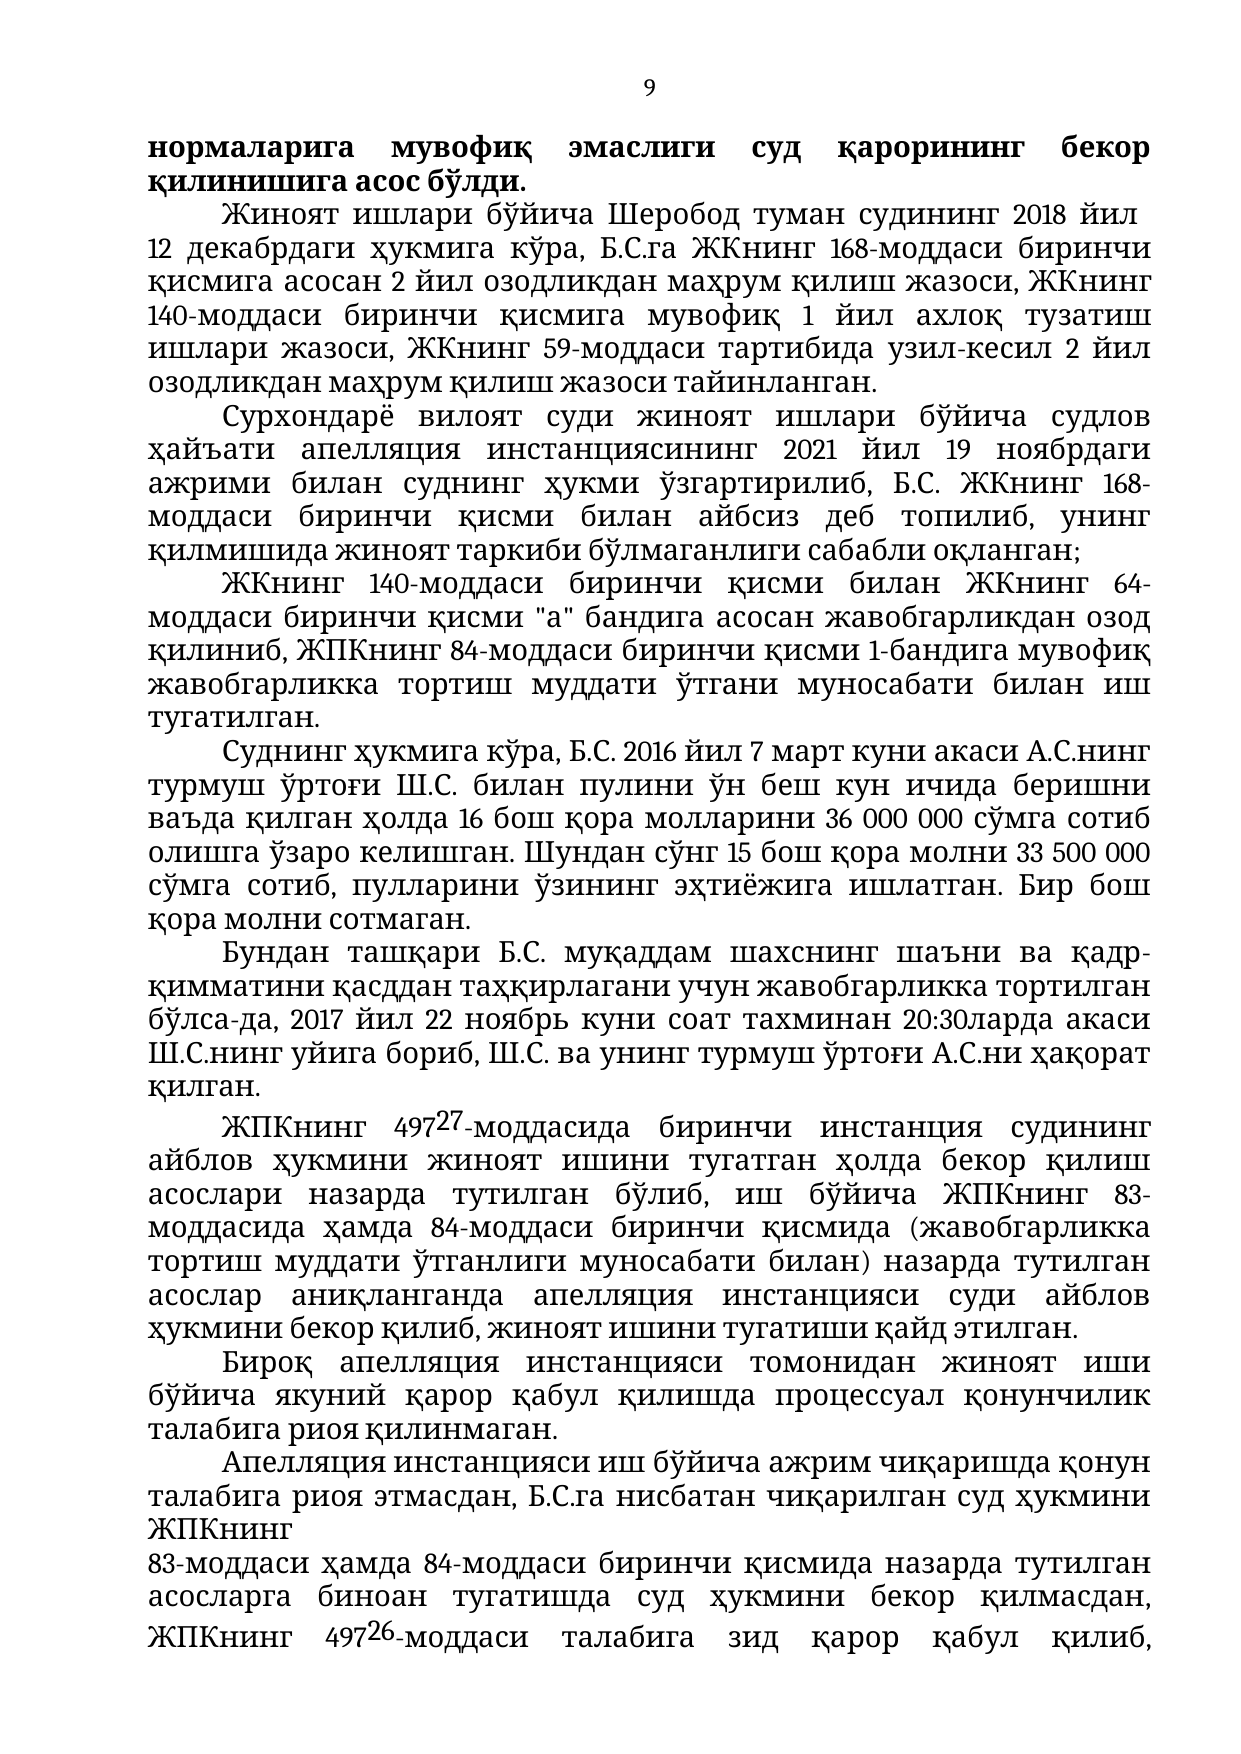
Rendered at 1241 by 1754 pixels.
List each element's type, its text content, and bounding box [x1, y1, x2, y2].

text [148, 131, 1152, 198]
text Суднинг ҳукмига кўра, Б.С. 2016 йил 7 март куни акаси А.С.нинг турмуш ўртоғи Ш.С. билан пулини ўн беш кун ичида беришни ваъда қилган ҳолда 16 бош қора молларини 36 000 000 сўмга сотиб олишга ўзаро келишган. Шундан сўнг 15 бош қора молни 33 500 000 сўмга сотиб, пулларини ўзининг эҳтиёжига ишлатган. Бир бош қора молни сотмаган. [148, 735, 1152, 936]
text Бироқ апелляция инстанцияси томонидан жиноят иши бўйича якуний қарор қабул қилишда процессуал қонунчилик талабига риоя қилинмаган. [148, 1346, 1152, 1446]
text Бундан ташқари Б.С. муқаддам шахснинг шаъни ва қадр-қимматини қасддан таҳқирлагани учун жавобгарликка тортилган бўлса-да, 2017 йил 22 ноябрь куни соат тахминан 20:30ларда акаси Ш.С.нинг уйига бориб, Ш.С. ва унинг турмуш ўртоғи А.С.ни ҳақорат қилган. [148, 936, 1152, 1104]
text Жиноят ишлари бўйича Шеробод туман судининг 2018 йил 12 декабрдаги ҳукмига кўра, Б.С.га ЖКнинг 168-моддаси биринчи қисмига асосан 2 йил озодликдан маҳрум қилиш жазоси, ЖКнинг 140-моддаси биринчи қисмига мувофиқ 1 йил ахлоқ тузатиш ишлари жазоси, ЖКнинг 59-моддаси тартибида узил-кесил 2 йил озодликдан маҳрум қилиш жазоси тайинланган. [148, 198, 1152, 400]
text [148, 1446, 1152, 1655]
text ЖПКнинг 49727-моддасида биринчи инстанция судининг айблов ҳукмини жиноят ишини тугатган ҳолда бекор қилиш асослари назарда тутилган бўлиб, иш бўйича ЖПКнинг 83-моддасида ҳамда 84-моддаси биринчи қисмида (жавобгарликка тортиш муддати ўтганлиги муносабати билан) назарда тутилган асослар аниқланганда апелляция инстанцияси суди айблов ҳукмини бекор қилиб, жиноят ишини тугатиши қайд этилган. [148, 1104, 1152, 1346]
text ЖКнинг 140-моддаси биринчи қисми билан ЖКнинг 64-моддаси биринчи қисми "а" бандига асосан жавобгарликдан озод қилиниб, ЖПКнинг 84-моддаси биринчи қисми 1-бандига мувофиқ жавобгарликка тортиш муддати ўтгани муносабати билан иш тугатилган. [148, 567, 1152, 735]
text Сурхондарё вилоят суди жиноят ишлари бўйича судлов ҳайъати апелляция инстанциясининг 2021 йил 19 ноябрдаги ажрими билан суднинг ҳукми ўзгартирилиб, Б.С. ЖКнинг 168-моддаси биринчи қисми билан айбсиз деб топилиб, унинг қилмишида жиноят таркиби бўлмаганлиги сабабли оқланган; [148, 400, 1152, 567]
